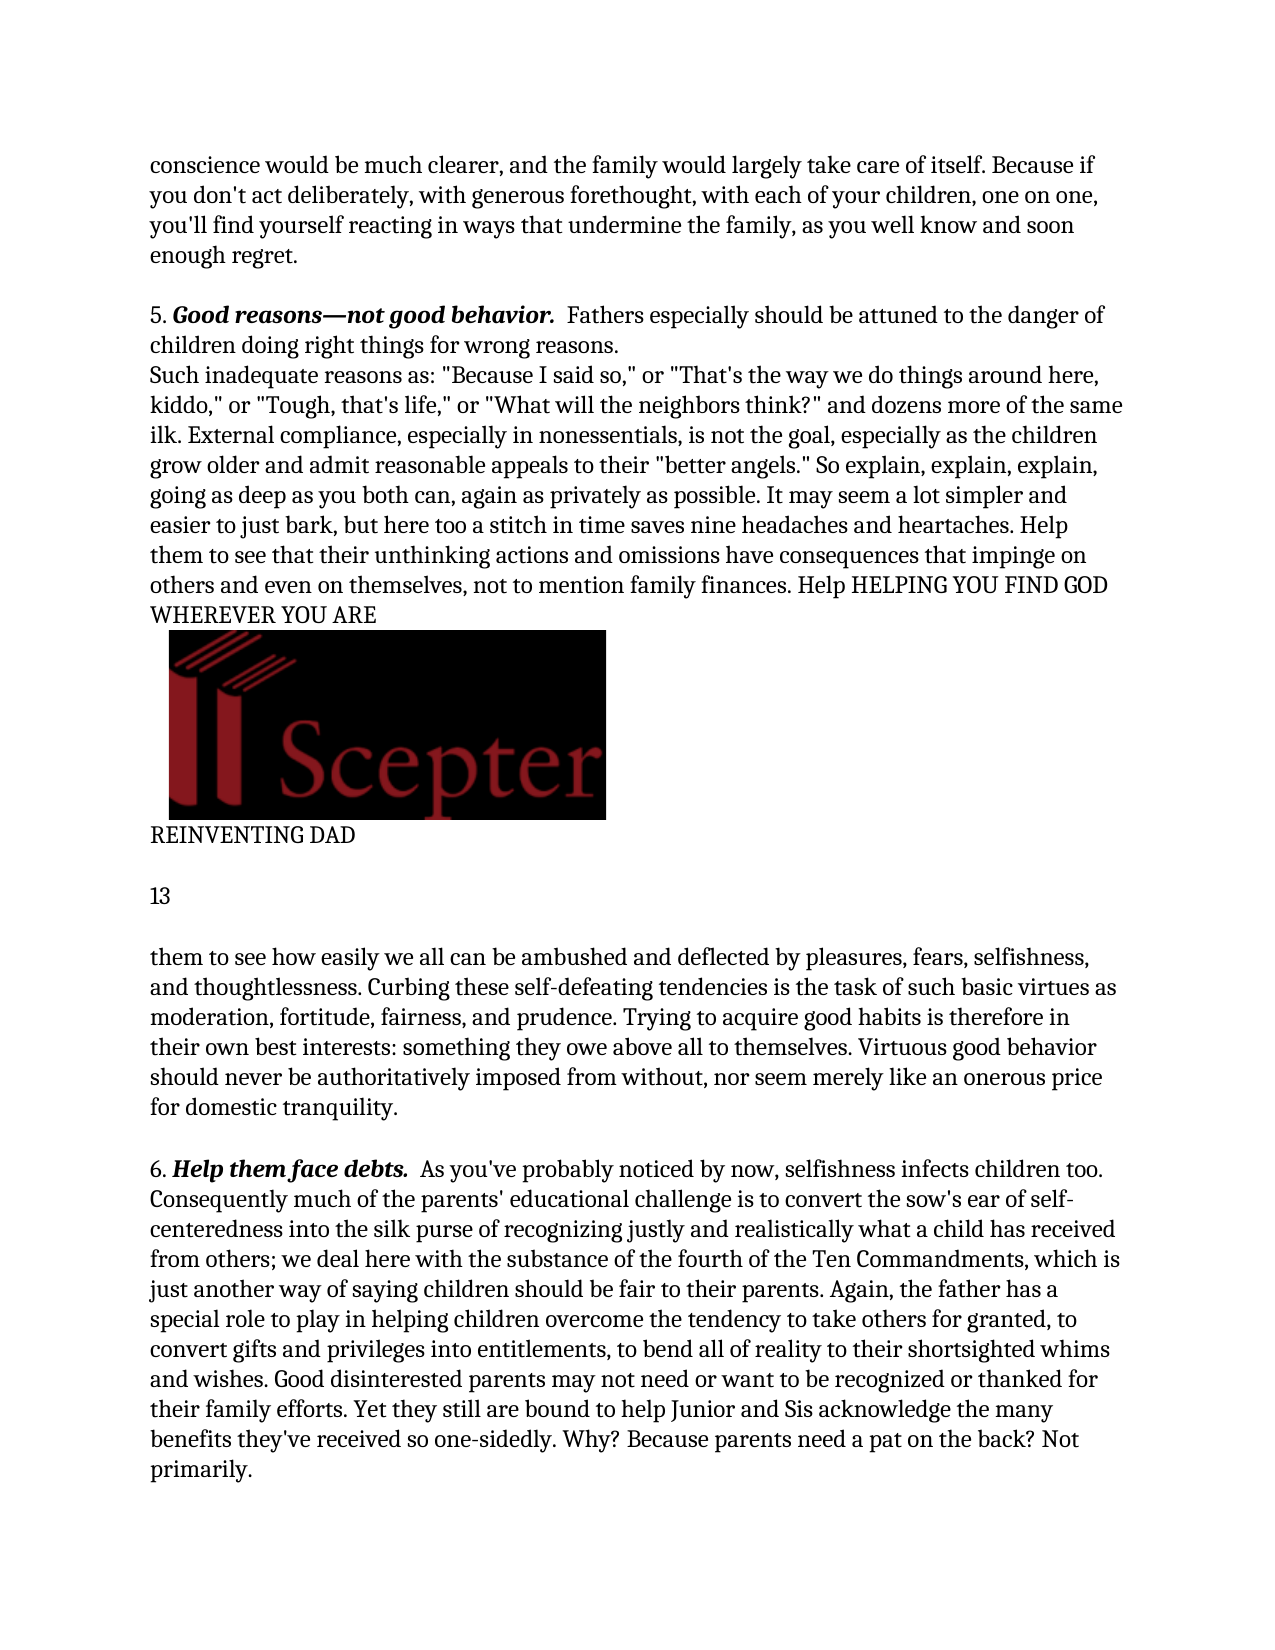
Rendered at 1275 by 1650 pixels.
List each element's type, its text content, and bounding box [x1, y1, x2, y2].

text REINVENTING DAD [150, 819, 1125, 849]
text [150, 150, 1125, 270]
picture [168, 630, 607, 820]
text 5. Good reasons—not good behavior. Fathers especially should be attuned to the danger of children doing right things for wrong reasons. [150, 300, 1125, 360]
text 13 [150, 881, 1125, 911]
text Such inadequate reasons as: "Because I said so," or "That's the way we do things around here, kiddo," or "Tough, that's life," or "What will the neighbors think?" and dozens more of the same ilk. External compliance, especially in nonessentials, is not the goal, especially as the children grow older and admit reasonable appeals to their "better angels." So explain, explain, explain, going as deep as you both can, again as privately as possible. It may seem a lot simpler and easier to just bark, but here too a stitch in time saves nine headaches and heartaches. Help them to see that their unthinking actions and omissions have consequences that impinge on others and even on themselves, not to mention family finances. Help HELPING YOU FIND GOD WHEREVER YOU ARE [150, 360, 1125, 630]
text 6. Help them face debts. As you've probably noticed by now, selfishness infects children too. Consequently much of the parents' educational challenge is to convert the sow's ear of self-centeredness into the silk purse of recognizing justly and realistically what a child has received from others; we deal here with the substance of the fourth of the Ten Commandments, which is just another way of saying children should be fair to their parents. Again, the father has a special role to play in helping children overcome the tendency to take others for granted, to convert gifts and privileges into entitlements, to bend all of reality to their shortsighted whims and wishes. Good disinterested parents may not need or want to be recognized or thanked for their family efforts. Yet they still are bound to help Junior and Sis acknowledge the many benefits they've received so one-sidedly. Why? Because parents need a pat on the back? Not primarily. [150, 1153, 1125, 1483]
text them to see how easily we all can be ambushed and deflected by pleasures, fears, selfishness, and thoughtlessness. Curbing these self-defeating tendencies is the task of such basic virtues as moderation, fortitude, fairness, and prudence. Trying to acquire good habits is therefore in their own best interests: something they owe above all to themselves. Virtuous good behavior should never be authoritatively imposed from without, nor seem merely like an onerous price for domestic tranquility. [150, 942, 1125, 1122]
